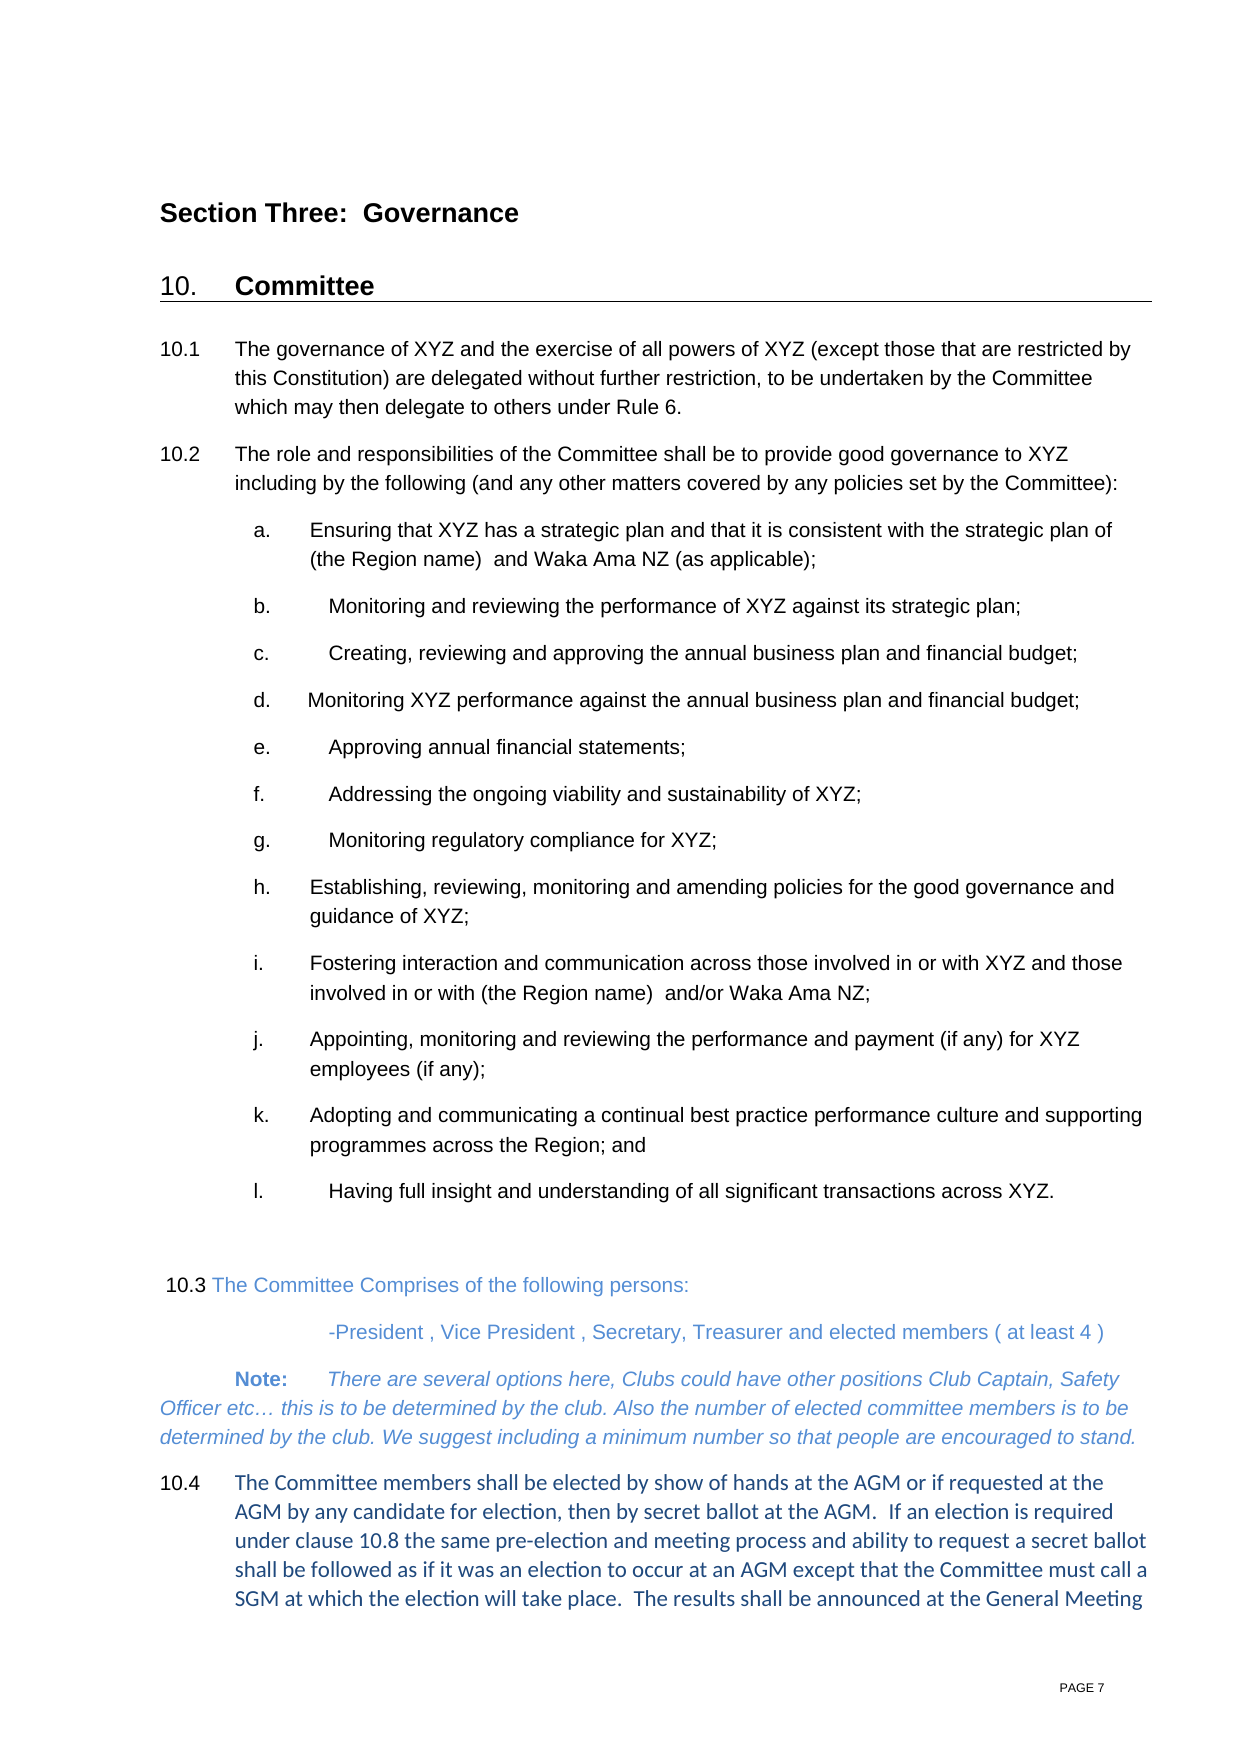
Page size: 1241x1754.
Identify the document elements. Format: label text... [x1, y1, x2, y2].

subtitle Monitoring regulatory compliance for XYZ; [253, 823, 1152, 852]
subtitle Fostering interaction and communication across those involved in or with XYZ and those involved in or with (the Region name) and/or Waka Ama NZ; [253, 946, 1152, 1004]
text Note: There are several options here, Clubs could have other positions Club Captain, Safety Officer etc… this is to be determined by the club. Also the number of elected committee members is to be determined by the club. We suggest including a minimum number so that people are encouraged to stand. [159, 1362, 1152, 1449]
subtitle Committee [159, 270, 1152, 302]
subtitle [159, 1467, 1152, 1613]
text 10.3 The Committee Comprises of the following persons: [159, 1268, 1152, 1297]
subtitle Appointing, monitoring and reviewing the performance and payment (if any) for XYZ employees (if any); [253, 1022, 1152, 1080]
text Section Three: Governance [159, 197, 1152, 228]
subtitle Approving annual financial statements; [253, 729, 1152, 758]
subtitle Adopting and communicating a continual best practice performance culture and supporting programmes across the Region; and [253, 1098, 1152, 1156]
subtitle -President , Vice President , Secretary, Treasurer and elected members ( at least 4 ) [328, 1315, 1152, 1344]
subtitle Establishing, reviewing, monitoring and amending policies for the good governance and guidance of XYZ; [253, 870, 1152, 928]
subtitle The role and responsibilities of the Committee shall be to provide good governance to XYZ including by the following (and any other matters covered by any policies set by the Committee): [159, 437, 1152, 495]
subtitle Monitoring and reviewing the performance of XYZ against its strategic plan; [253, 589, 1152, 618]
subtitle Having full insight and understanding of all significant transactions across XYZ. [253, 1174, 1152, 1203]
subtitle Monitoring XYZ performance against the annual business plan and financial budget; [253, 682, 1152, 712]
subtitle Ensuring that XYZ has a strategic plan and that it is consistent with the strategic plan of (the Region name) and Waka Ama NZ (as applicable); [253, 513, 1152, 571]
subtitle The governance of XYZ and the exercise of all powers of XYZ (except those that are restricted by this Constitution) are delegated without further restriction, to be undertaken by the Committee which may then delegate to others under Rule 6. [159, 331, 1152, 419]
subtitle Addressing the ongoing viability and sustainability of XYZ; [253, 776, 1152, 805]
subtitle Creating, reviewing and approving the annual business plan and financial budget; [253, 636, 1152, 665]
